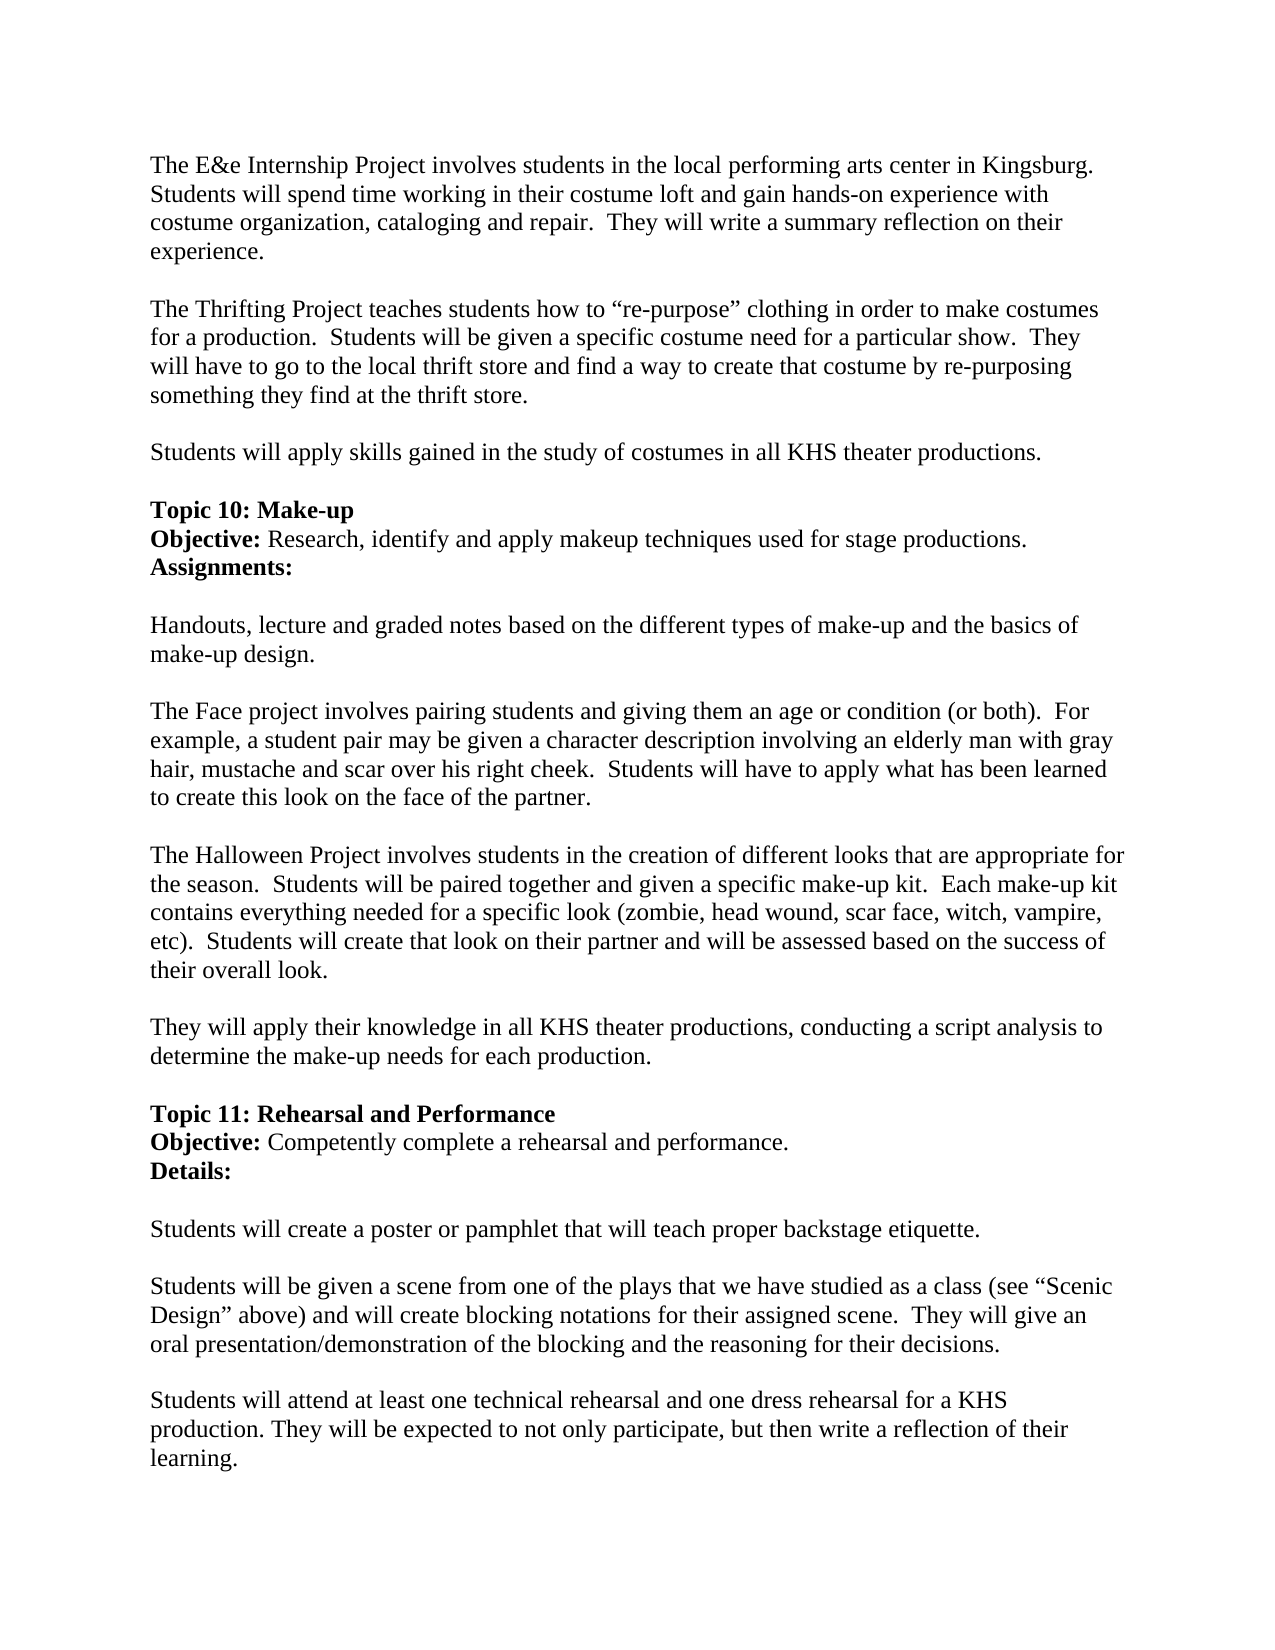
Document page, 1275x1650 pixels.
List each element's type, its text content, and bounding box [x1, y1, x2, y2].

text The E&e Internship Project involves students in the local performing arts center in Kingsburg. Students will spend time working in their costume loft and gain hands-on experience with costume organization, cataloging and repair. They will write a summary reflection on their experience. [150, 150, 1125, 265]
text Students will apply skills gained in the study of costumes in all KHS theater productions. [150, 437, 1125, 466]
text The Halloween Project involves students in the creation of different looks that are appropriate for the season. Students will be paired together and given a specific make-up kit. Each make-up kit contains everything needed for a specific look (zombie, head wound, scar face, witch, vampire, etc). Students will create that look on their partner and will be assessed based on the success of their overall look. [150, 869, 1125, 984]
text Topic 10: Make-up [150, 495, 1125, 524]
text The Face project involves pairing students and giving them an age or condition (or both). For example, a student pair may be given a character description involving an elderly man with gray hair, mustache and scar over his right cheek. Students will have to apply what has been learned to create this look on the face of the partner. [150, 696, 1125, 811]
text Students will create a poster or pamphlet that will teach proper backstage etiquette. [150, 1214, 1125, 1242]
text Objective: Competently complete a rehearsal and performance. [150, 1127, 1125, 1156]
text Handouts, lecture and graded notes based on the different types of make-up and the basics of make-up design. [150, 610, 1125, 667]
text Details: [150, 1156, 1125, 1185]
text Topic 11: Rehearsal and Performance [150, 1099, 1125, 1127]
text The Thrifting Project teaches students how to “re-purpose” clothing in order to make costumes for a production. Students will be given a specific costume need for a particular show. They will have to go to the local thrift store and find a way to create that costume by re-purposing something they find at the thrift store. [150, 294, 1125, 409]
text They will apply their knowledge in all KHS theater productions, conducting a script analysis to determine the make-up needs for each production. [150, 1012, 1125, 1070]
text Students will be given a scene from one of the plays that we have studied as a class (see “Scenic Design” above) and will create blocking notations for their assigned scene. They will give an oral presentation/demonstration of the blocking and the reasoning for their decisions. [150, 1271, 1125, 1357]
text Objective: Research, identify and apply makeup techniques used for stage productions. [150, 524, 1125, 552]
text Assignments: [150, 552, 1125, 581]
text Students will attend at least one technical rehearsal and one dress rehearsal for a KHS production. They will be expected to not only participate, but then write a reflection of their learning. [150, 1386, 1125, 1472]
